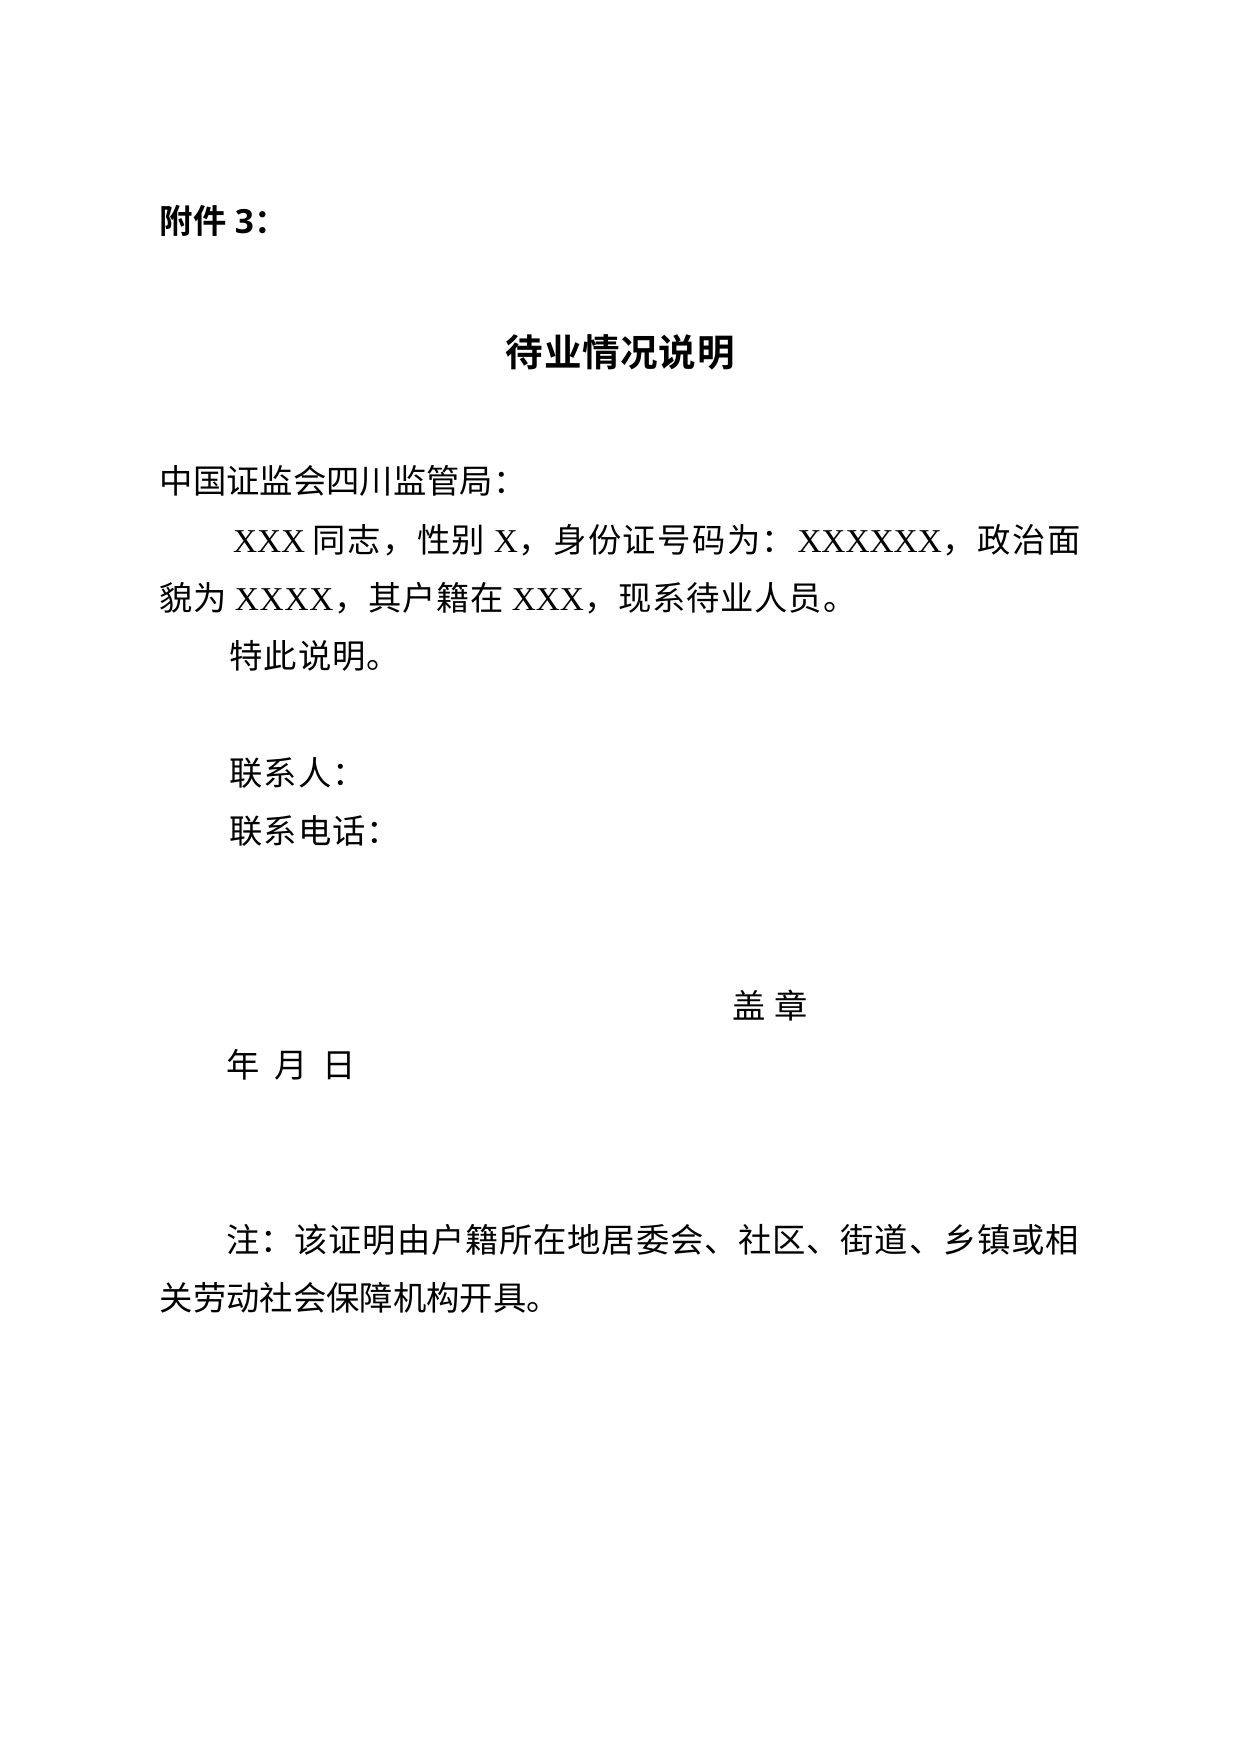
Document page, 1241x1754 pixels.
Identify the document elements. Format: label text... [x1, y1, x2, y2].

text 待业情况说明 [159, 317, 1081, 382]
text 盖 章 [159, 972, 1081, 1030]
text 联系电话： [159, 797, 1081, 855]
text 联系人： [159, 739, 1081, 797]
text XXX同志，性别X，身份证号码为：XXXXXX，政治面貌为XXXX，其户籍在XXX，现系待业人员。 [159, 505, 1081, 622]
text 中国证监会四川监管局： [159, 447, 1081, 505]
text 年 月 日 [159, 1030, 1081, 1089]
text 注：该证明由户籍所在地居委会、社区、街道、乡镇或相关劳动社会保障机构开具。 [159, 1205, 1081, 1322]
text 特此说明。 [159, 622, 1081, 680]
text 附件3： [159, 187, 1081, 252]
